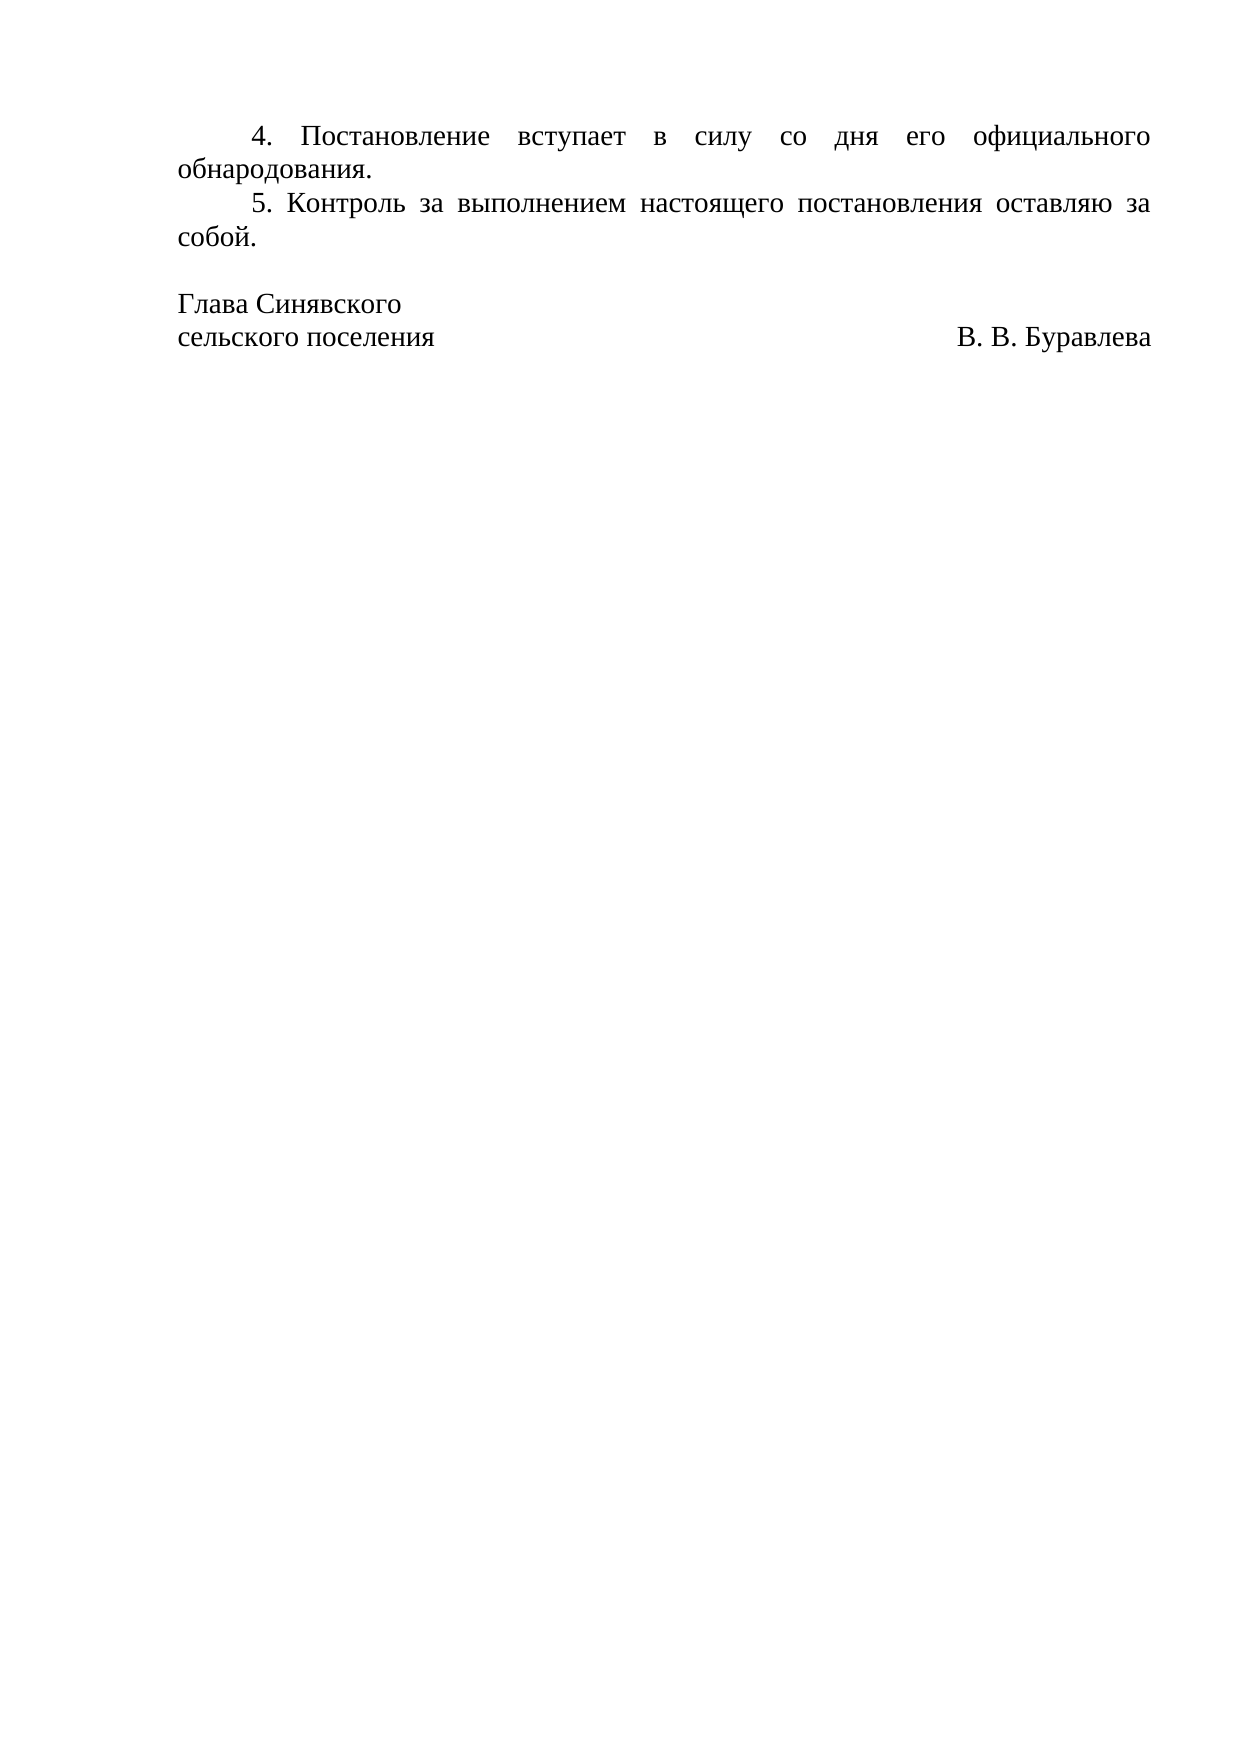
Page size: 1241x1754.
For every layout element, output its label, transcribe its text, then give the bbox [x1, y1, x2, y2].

table_header В. В. Буравлева [664, 286, 1163, 353]
text 4. Постановление вступает в силу со дня его официального обнародования. [177, 118, 1152, 185]
table_header Глава Синявского сельского поселения [166, 286, 664, 353]
text 5. Контроль за выполнением настоящего постановления оставляю за собой. [177, 185, 1152, 252]
